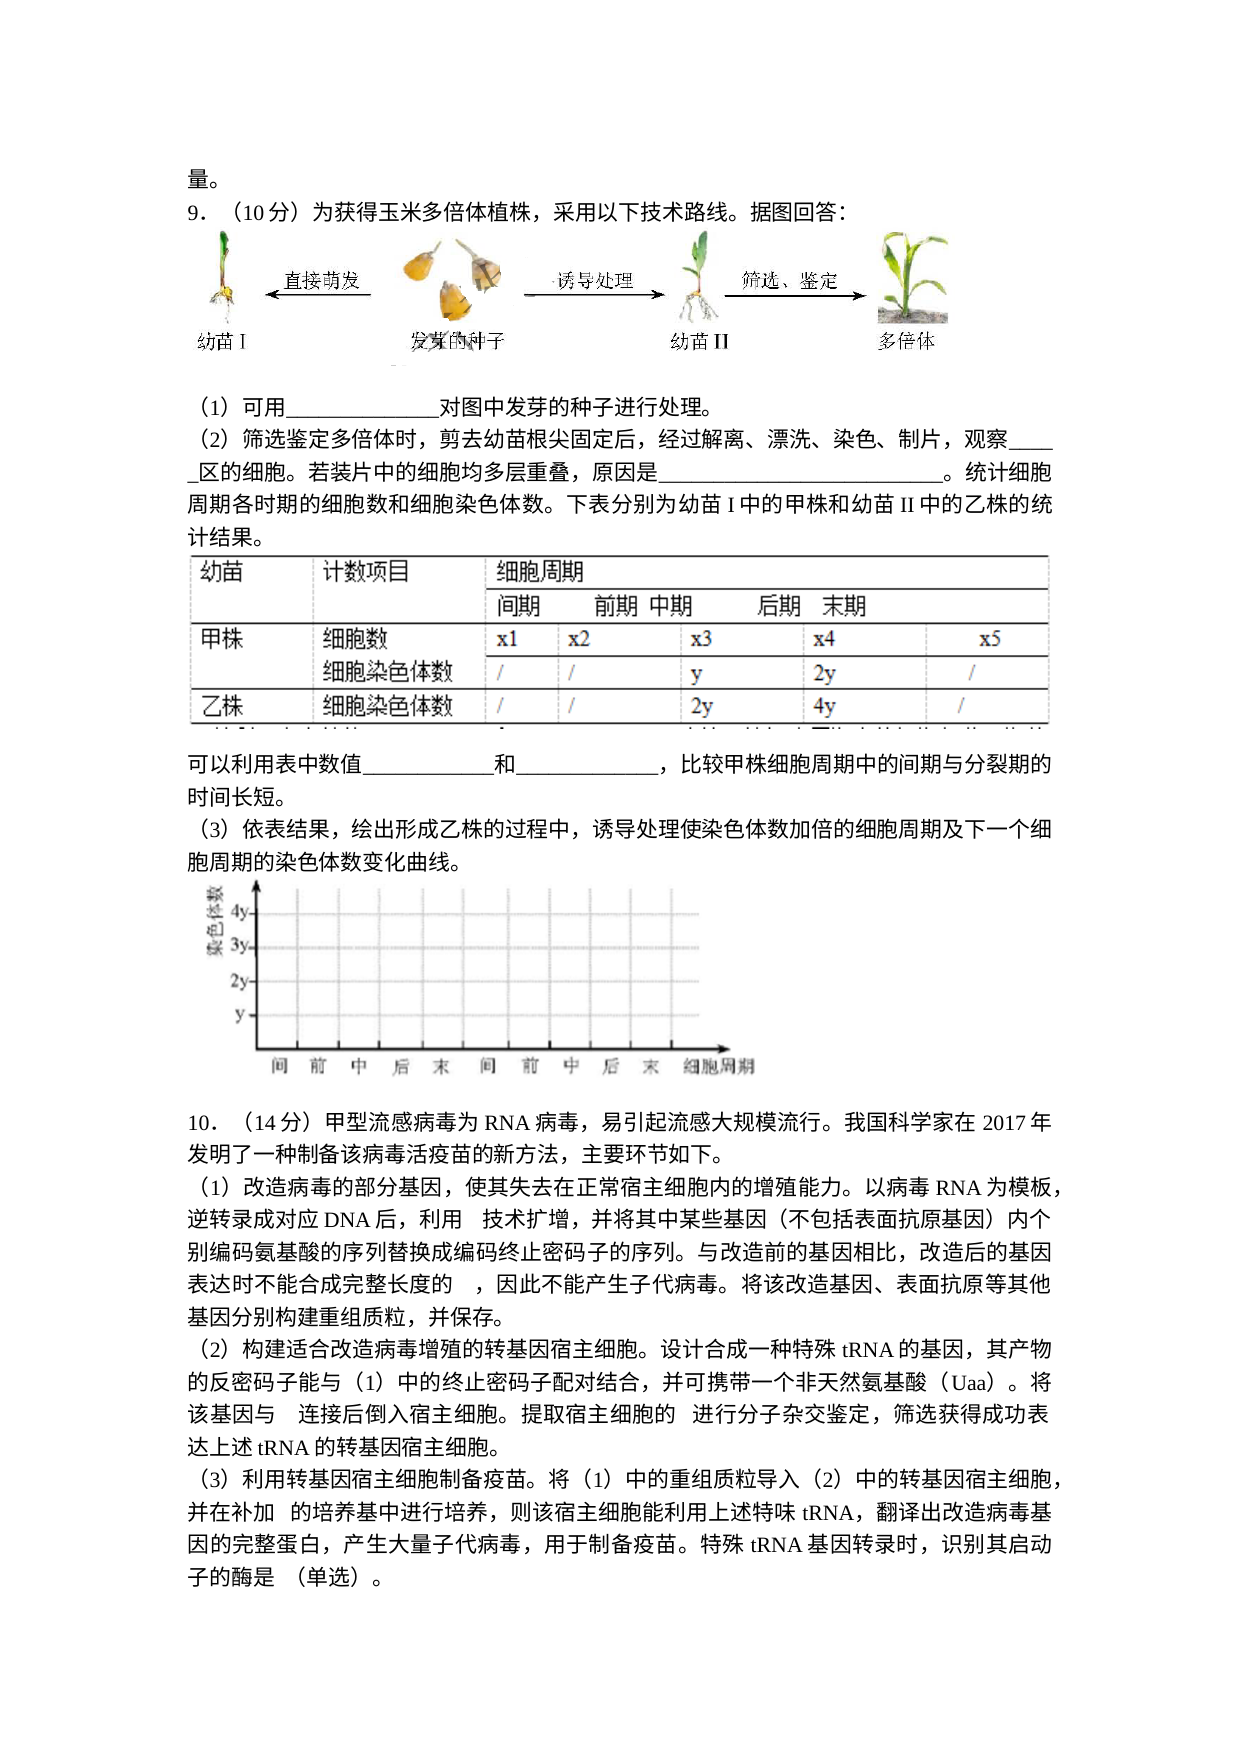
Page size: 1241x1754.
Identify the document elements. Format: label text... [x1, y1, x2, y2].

text （2）筛选鉴定多倍体时，剪去幼苗根尖固定后，经过解离、漂洗、染色、制片，观察_____区的细胞。若装片中的细胞均多层重叠，原因是__________________________。统计细胞周期各时期的细胞数和细胞染色体数。下表分别为幼苗I中的甲株和幼苗II中的乙株的统计结果。 [187, 422, 1053, 552]
text 10．（14分）甲型流感病毒为RNA病毒，易引起流感大规模流行。我国科学家在2017年发明了一种制备该病毒活疫苗的新方法，主要环节如下。 [187, 1104, 1053, 1169]
text 9．（10分）为获得玉米多倍体植株，采用以下技术路线。据图回答： [187, 194, 1053, 227]
text （3）利用转基因宿主细胞制备疫苗。将（1）中的重组质粒导入（2）中的转基因宿主细胞，并在补加 的培养基中进行培养，则该宿主细胞能利用上述特味tRNA，翻译出改造病毒基因的完整蛋白，产生大量子代病毒，用于制备疫苗。特殊tRNA基因转录时，识别其启动子的酶是 （单选）。 [187, 1462, 1053, 1592]
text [187, 162, 1053, 194]
text （1）可用______________对图中发芽的种子进行处理。 [187, 389, 1053, 422]
picture [187, 877, 760, 1090]
text （2）构建适合改造病毒增殖的转基因宿主细胞。设计合成一种特殊tRNA的基因，其产物的反密码子能与（1）中的终止密码子配对结合，并可携带一个非天然氨基酸（Uaa）。将该基因与 连接后倒入宿主细胞。提取宿主细胞的 进行分子杂交鉴定，筛选获得成功表达上述tRNA的转基因宿主细胞。 [187, 1332, 1053, 1462]
picture [187, 552, 1053, 729]
text （1）改造病毒的部分基因，使其失去在正常宿主细胞内的增殖能力。以病毒RNA为模板，逆转录成对应DNA后，利用 技术扩增，并将其中某些基因（不包括表面抗原基因）内个别编码氨基酸的序列替换成编码终止密码子的序列。与改造前的基因相比，改造后的基因表达时不能合成完整长度的 ，因此不能产生子代病毒。将该改造基因、表面抗原等其他基因分别构建重组质粒，并保存。 [187, 1169, 1053, 1332]
picture [187, 227, 983, 366]
text 可以利用表中数值____________和_____________，比较甲株细胞周期中的间期与分裂期的时间长短。 [187, 747, 1053, 812]
text （3）依表结果，绘出形成乙株的过程中，诱导处理使染色体数加倍的细胞周期及下一个细胞周期的染色体数变化曲线。 [187, 812, 1053, 877]
